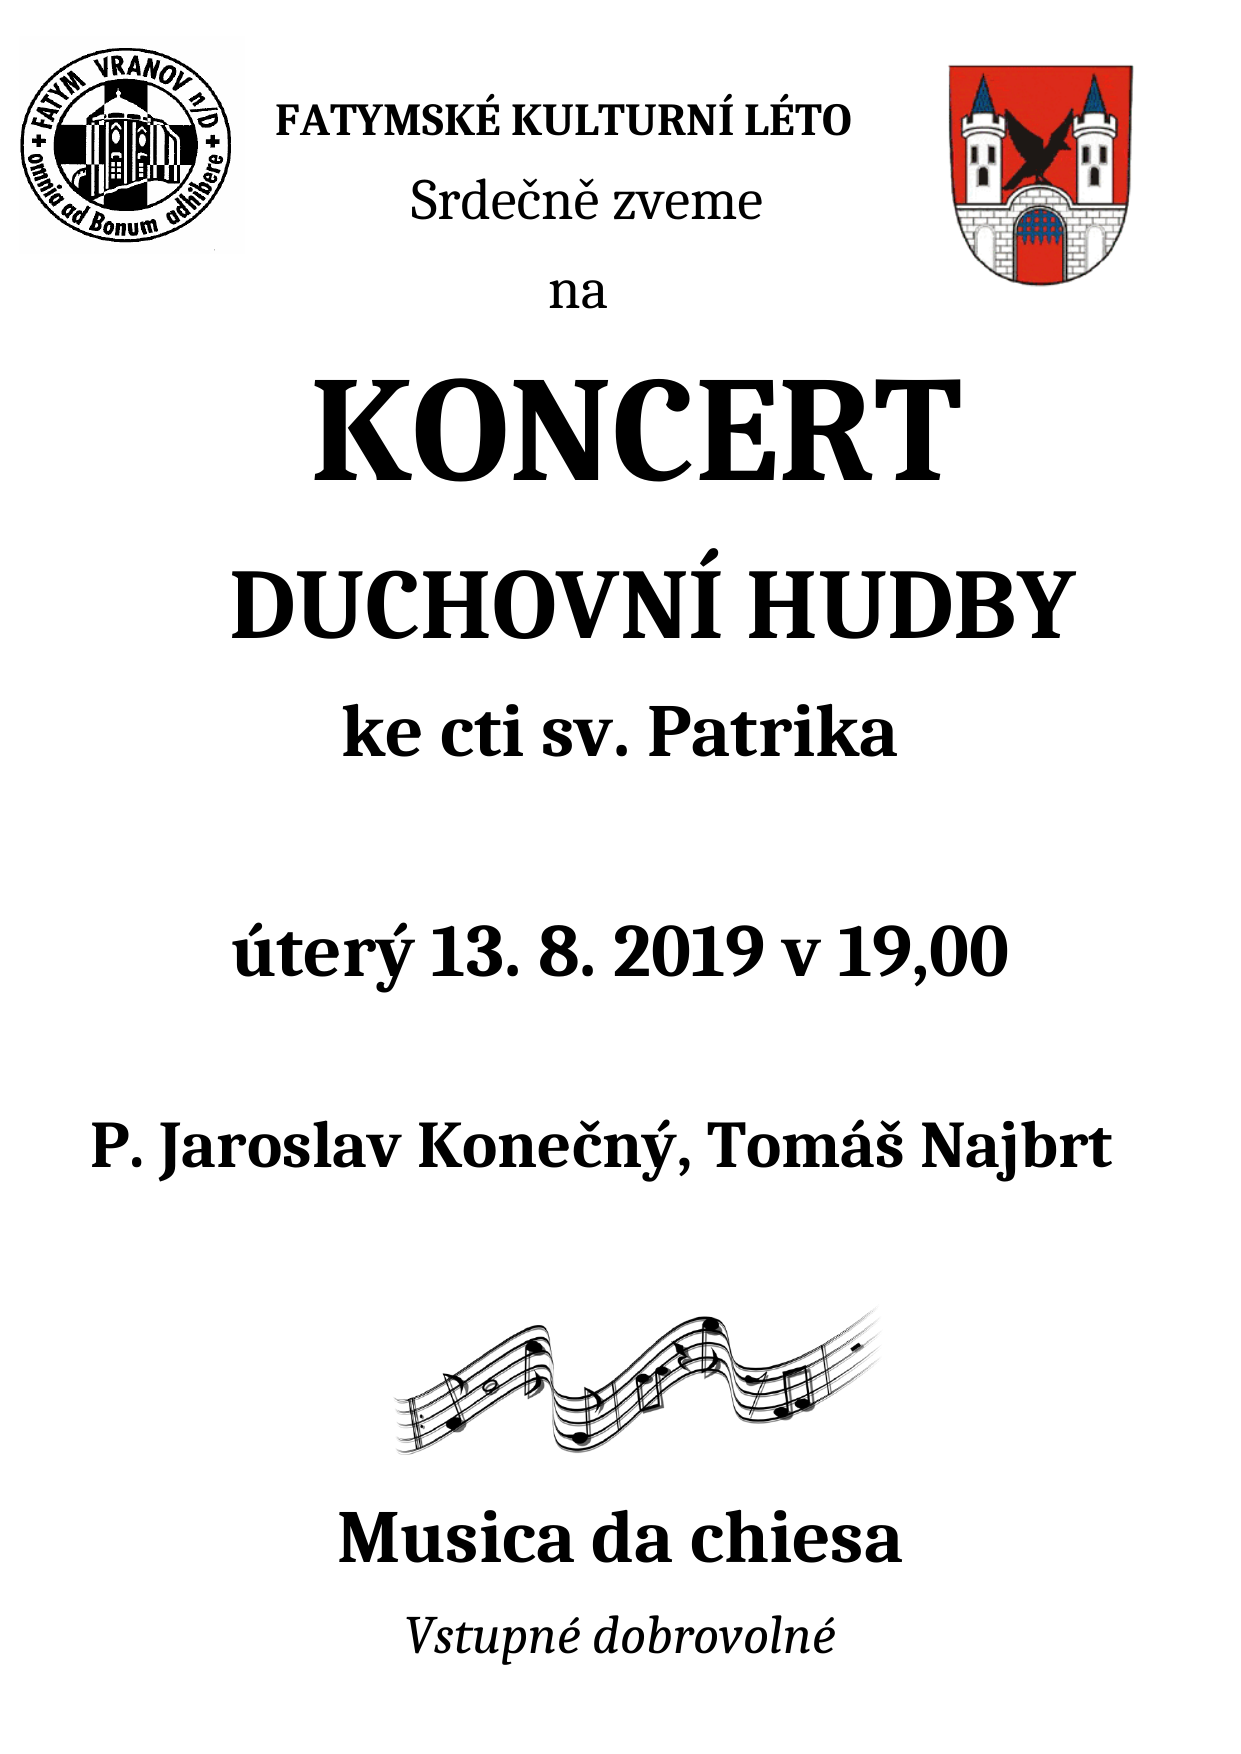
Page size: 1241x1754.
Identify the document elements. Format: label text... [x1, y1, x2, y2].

picture [936, 234, 1148, 256]
picture [936, 57, 1148, 94]
text Musica da chiesa [75, 1495, 1165, 1581]
text Srdečně zveme [75, 167, 1165, 234]
text ke cti sv. Patrika [75, 689, 1165, 775]
text na [75, 256, 1165, 323]
text P. Jaroslav Konečný, Tomáš Najbrt [75, 1107, 1165, 1184]
text úterý 13. 8. 2019 v 19,00 [75, 909, 1165, 995]
text DUCHOVNÍ HUDBY [75, 548, 1165, 663]
text FATYMSKÉ KULTURNÍ LÉTO [75, 94, 1165, 146]
text KONCERT [75, 345, 1165, 518]
picture [392, 1256, 884, 1495]
picture [936, 146, 1148, 167]
text Vstupné dobrovolné [75, 1604, 1165, 1667]
